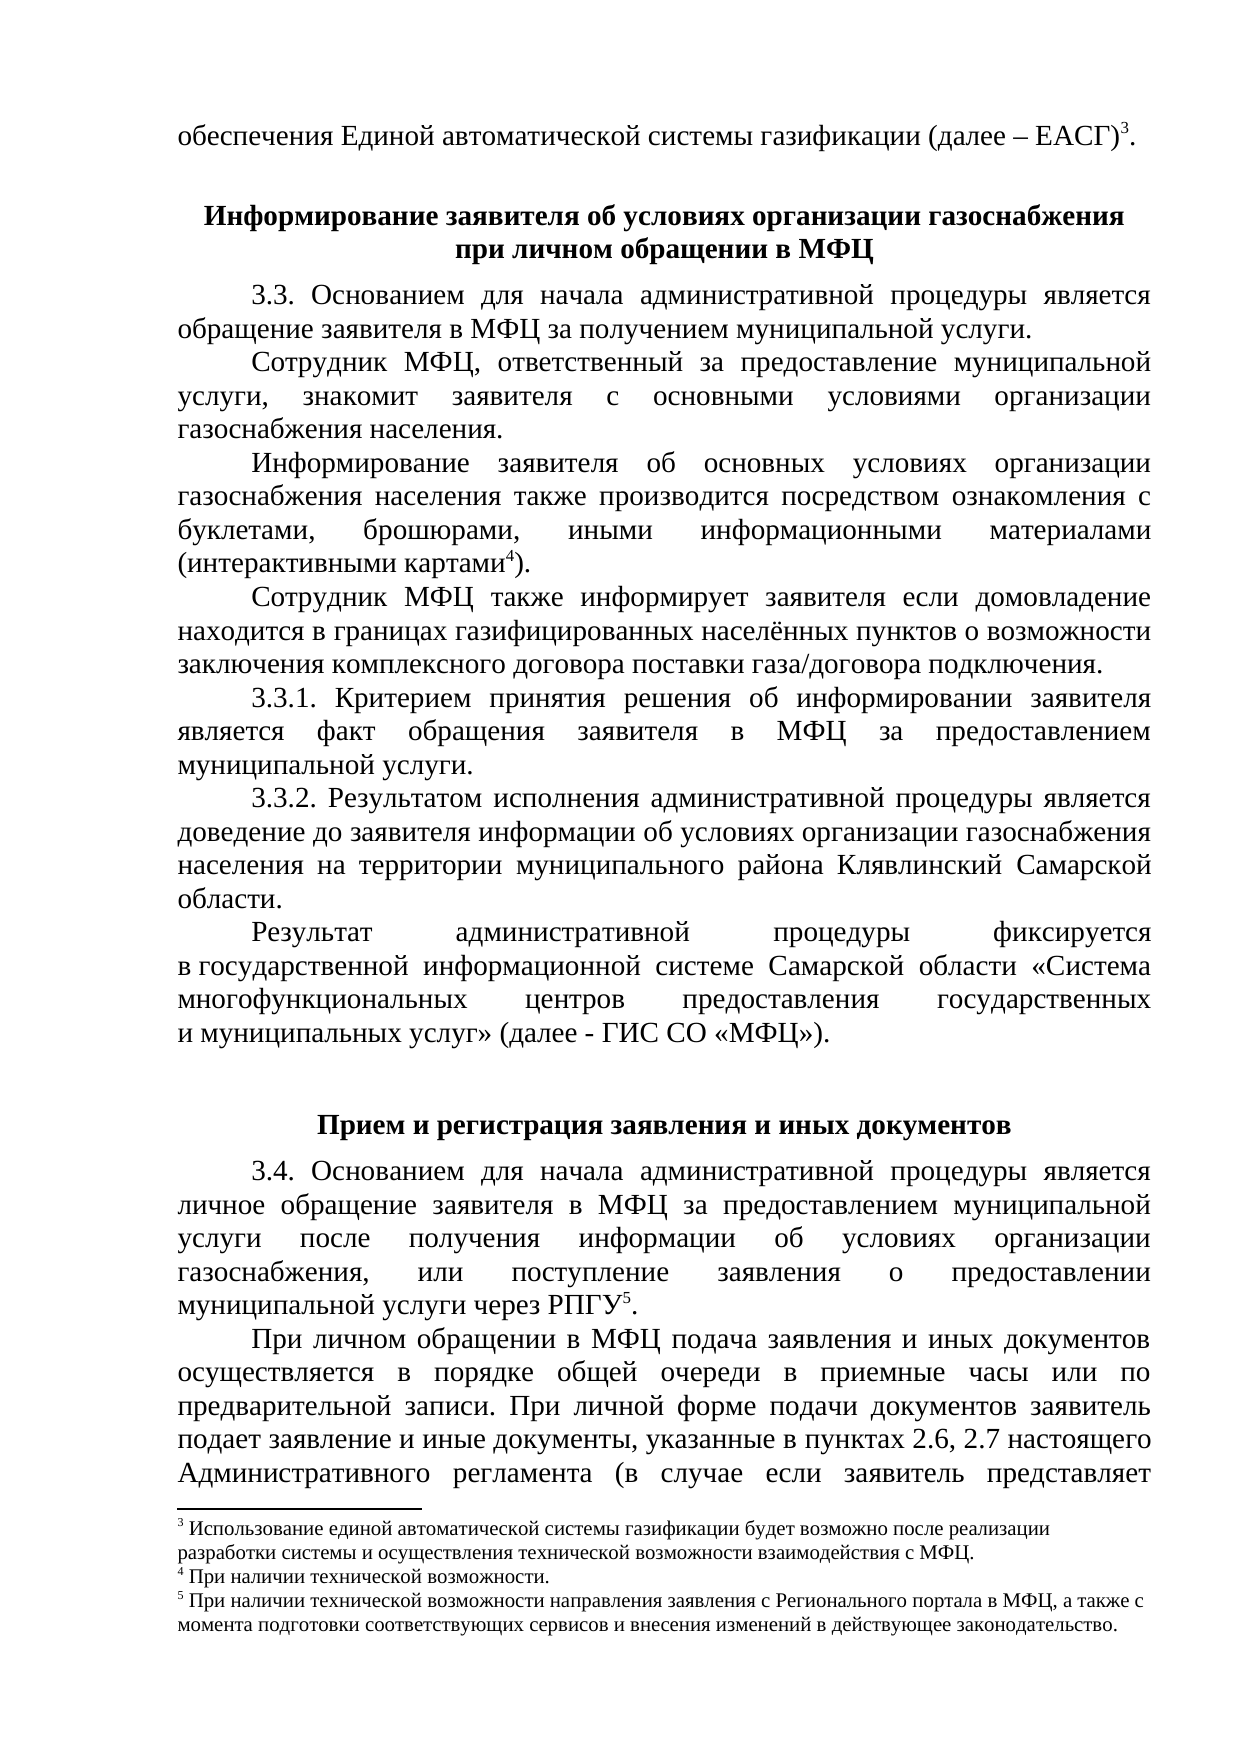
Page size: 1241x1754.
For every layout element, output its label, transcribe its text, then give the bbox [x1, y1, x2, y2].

text Сотрудник МФЦ также информирует заявителя если домовладение находится в границах газифицированных населённых пунктов о возможности заключения комплексного договора поставки газа/договора подключения. [177, 579, 1152, 680]
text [177, 118, 1152, 152]
text Результат административной процедуры фиксируется в государственной информационной системе Самарской области «Система многофункциональных центров предоставления государственных и муниципальных услуг» (далее - ГИС СО «МФЦ»). [177, 914, 1152, 1049]
text Информирование заявителя об основных условиях организации газоснабжения населения также производится посредством ознакомления с буклетами, брошюрами, иными информационными материалами (интерактивными картами). [177, 445, 1152, 579]
text 3.3. Основанием для начала административной процедуры является обращение заявителя в МФЦ за получением муниципальной услуги. [177, 277, 1152, 344]
text 3.4. Основанием для начала административной процедуры является личное обращение заявителя в МФЦ за предоставлением муниципальной услуги после получения информации об условиях организации газоснабжения, или поступление заявления о предоставлении муниципальной услуги через РПГУ. [177, 1153, 1152, 1321]
text Прием и регистрация заявления и иных документов [177, 1107, 1152, 1141]
text 3.3.2. Результатом исполнения административной процедуры является доведение до заявителя информации об условиях организации газоснабжения населения на территории муниципального района Клявлинский Самарской области. [177, 780, 1152, 914]
text Сотрудник МФЦ, ответственный за предоставление муниципальной услуги, знакомит заявителя с основными условиями организации газоснабжения населения. [177, 344, 1152, 445]
text Информирование заявителя об условиях организации газоснабжения при личном обращении в МФЦ [177, 198, 1152, 265]
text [177, 1321, 1152, 1489]
text 3.3.1. Критерием принятия решения об информировании заявителя является факт обращения заявителя в МФЦ за предоставлением муниципальной услуги. [177, 680, 1152, 780]
